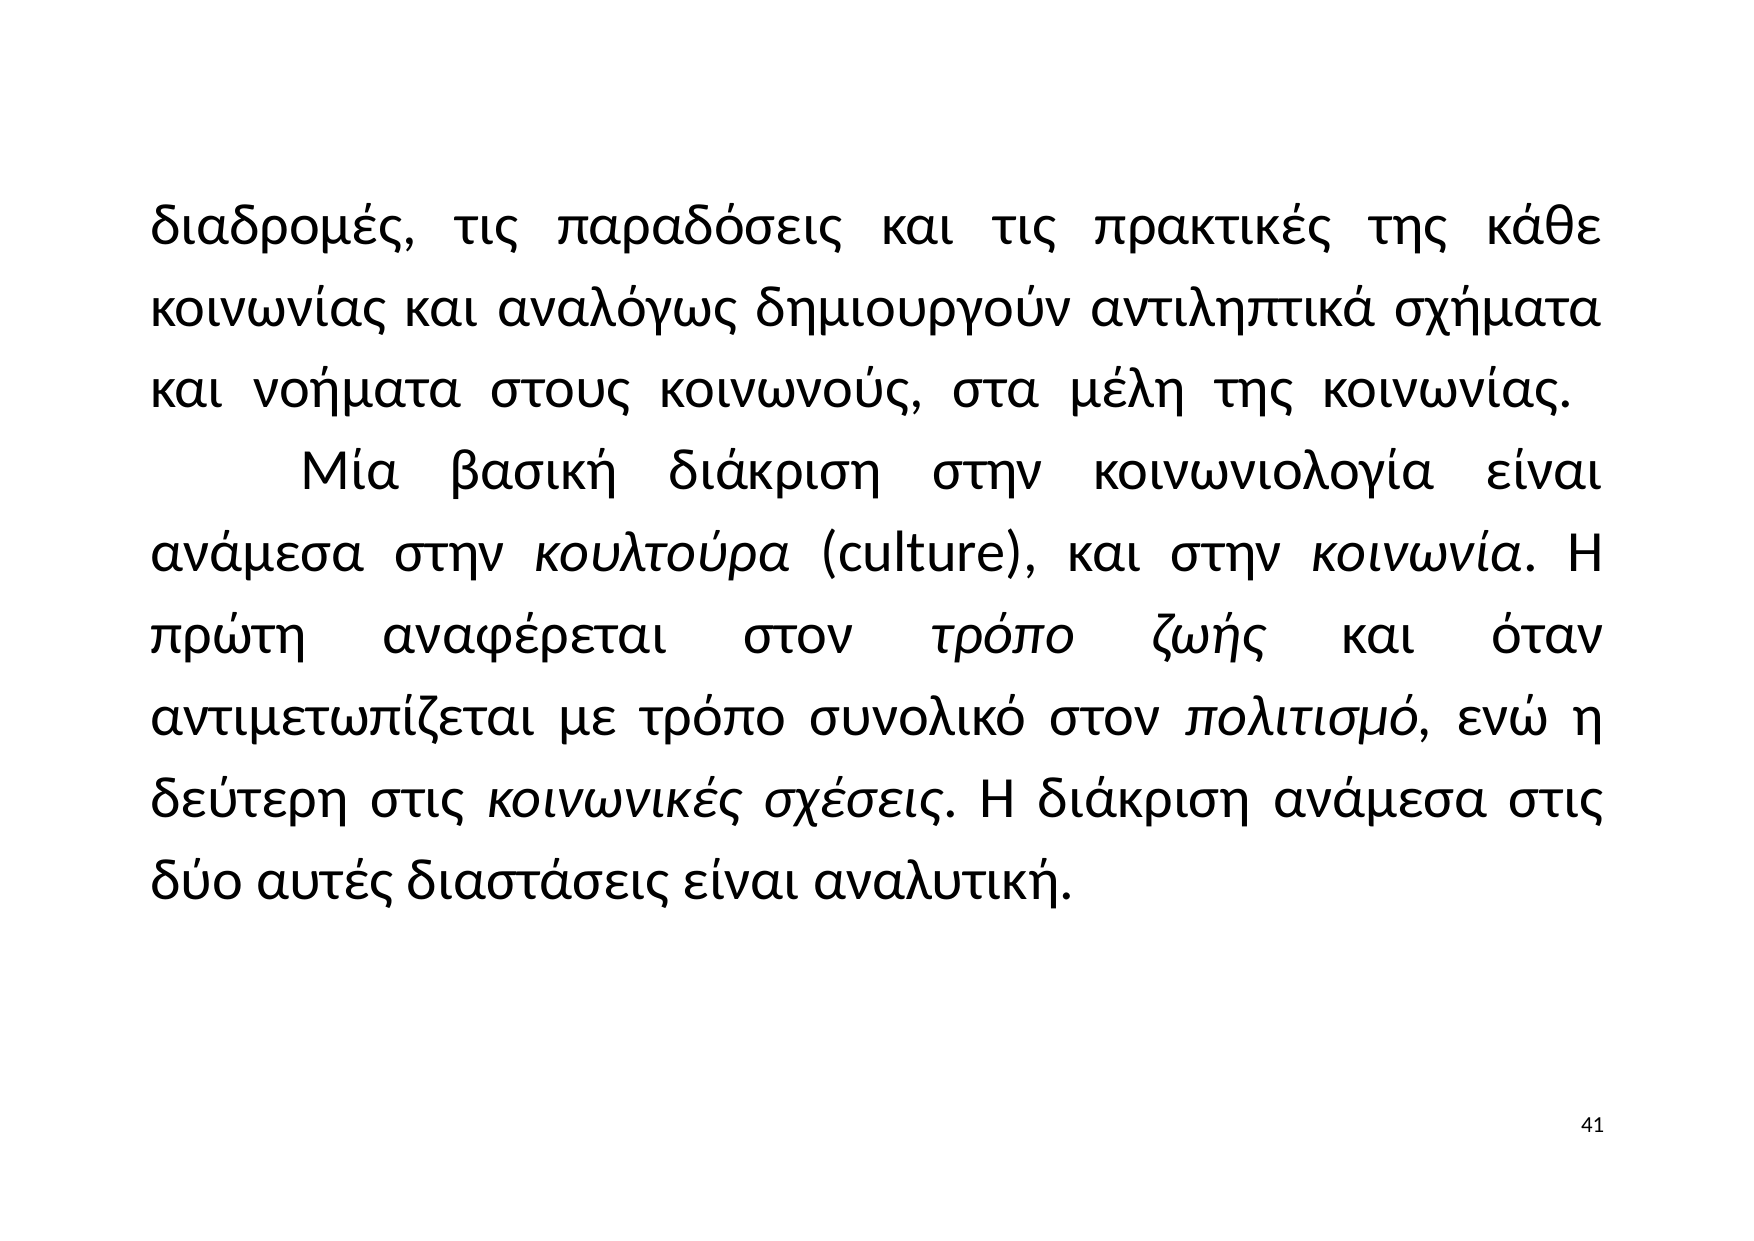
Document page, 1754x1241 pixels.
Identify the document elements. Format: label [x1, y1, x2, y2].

text [150, 187, 1604, 914]
